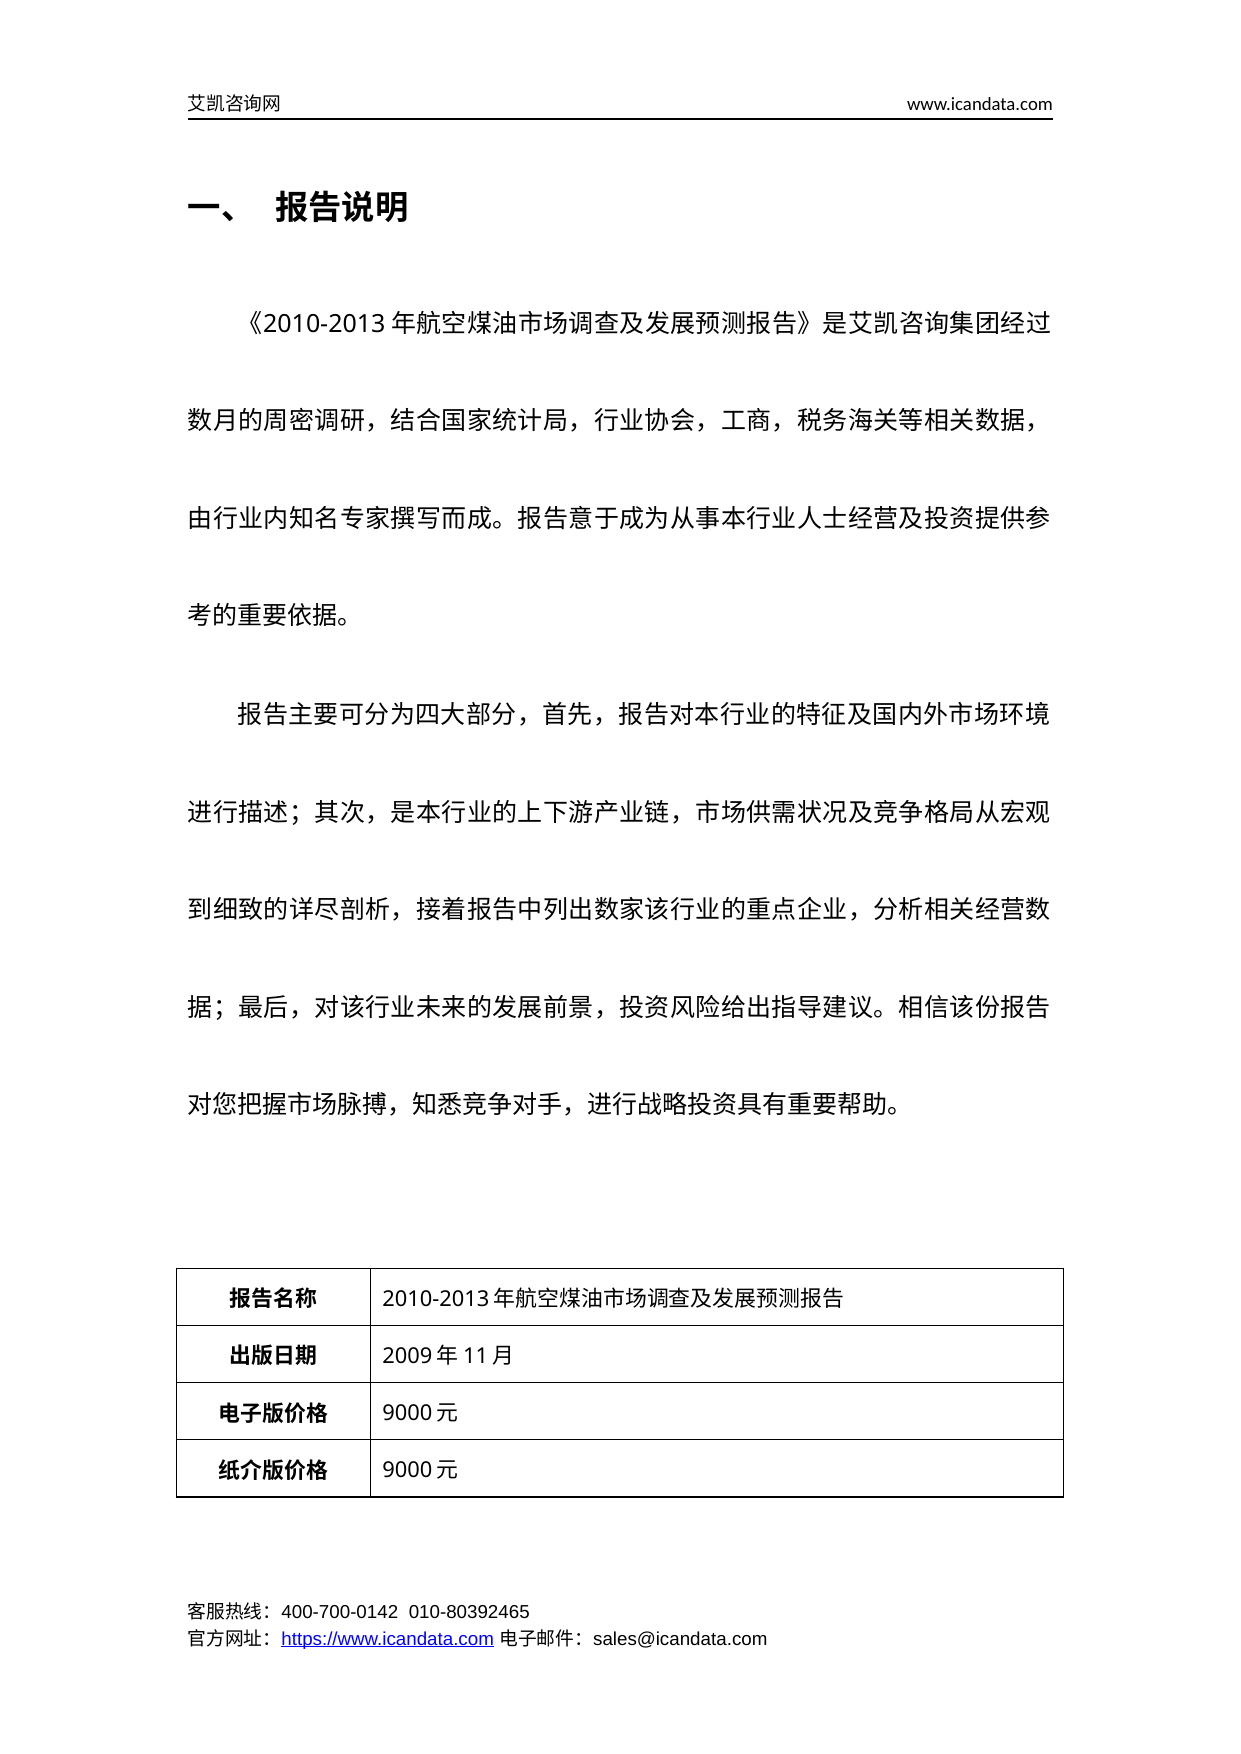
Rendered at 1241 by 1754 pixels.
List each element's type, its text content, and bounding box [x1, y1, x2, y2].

table_cell 9000元 [371, 1383, 1063, 1439]
table_header 2010-2013年航空煤油市场调查及发展预测报告 [371, 1269, 1063, 1325]
table_cell 出版日期 [177, 1326, 370, 1382]
subtitle 报告说明 [187, 172, 1053, 237]
table_header 报告名称 [177, 1269, 370, 1325]
table_cell 2009年11月 [371, 1326, 1063, 1382]
text 《2010-2013年航空煤油市场调查及发展预测报告》是艾凯咨询集团经过数月的周密调研，结合国家统计局，行业协会，工商，税务海关等相关数据，由行业内知名专家撰写而成。报告意于成为从事本行业人士经营及投资提供参考的重要依据。 [187, 289, 1053, 646]
table_cell 纸介版价格 [177, 1440, 370, 1496]
table_cell 电子版价格 [177, 1383, 370, 1439]
text 报告主要可分为四大部分，首先，报告对本行业的特征及国内外市场环境进行描述；其次，是本行业的上下游产业链，市场供需状况及竞争格局从宏观到细致的详尽剖析，接着报告中列出数家该行业的重点企业，分析相关经营数据；最后，对该行业未来的发展前景，投资风险给出指导建议。相信该份报告对您把握市场脉搏，知悉竞争对手，进行战略投资具有重要帮助。 [187, 681, 1053, 1136]
table_cell 9000元 [371, 1440, 1063, 1496]
